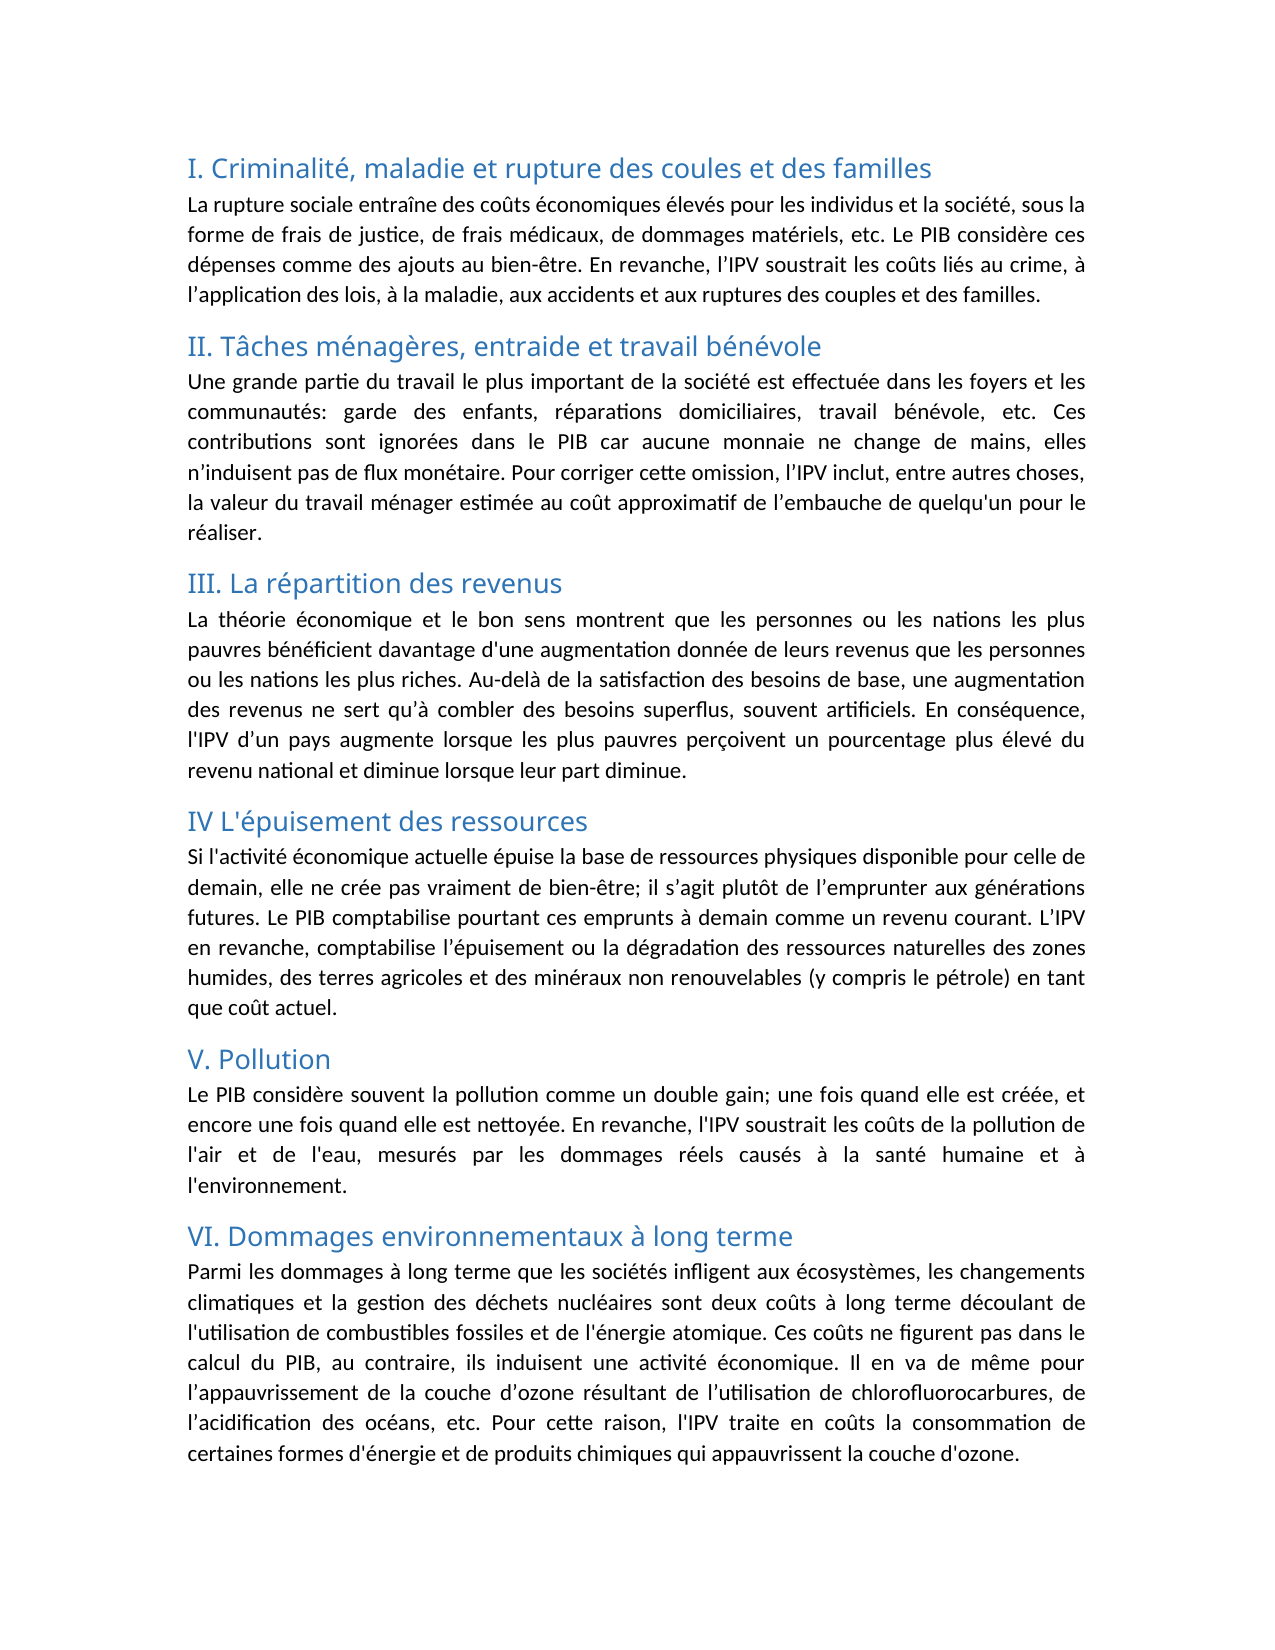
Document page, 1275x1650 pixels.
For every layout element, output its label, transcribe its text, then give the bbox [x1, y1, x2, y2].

subtitle III. La répartition des revenus [187, 565, 1087, 602]
subtitle II. Tâches ménagères, entraide et travail bénévole [187, 327, 1087, 364]
text Une grande partie du travail le plus important de la société est effectuée dans les foyers et les communautés: garde des enfants, réparations domiciliaires, travail bénévole, etc. Ces contributions sont ignorées dans le PIB car aucune monnaie ne change de mains, elles n’induisent pas de flux monétaire. Pour corriger cette omission, l’IPV inclut, entre autres choses, la valeur du travail ménager estimée au coût approximatif de l’embauche de quelqu'un pour le réaliser. [187, 367, 1087, 546]
subtitle I. Criminalité, maladie et rupture des coules et des familles [187, 150, 1087, 187]
text La rupture sociale entraîne des coûts économiques élevés pour les individus et la société, sous la forme de frais de justice, de frais médicaux, de dommages matériels, etc. Le PIB considère ces dépenses comme des ajouts au bien-être. En revanche, l’IPV soustrait les coûts liés au crime, à l’application des lois, à la maladie, aux accidents et aux ruptures des couples et des familles. [187, 190, 1087, 308]
text La théorie économique et le bon sens montrent que les personnes ou les nations les plus pauvres bénéficient davantage d'une augmentation donnée de leurs revenus que les personnes ou les nations les plus riches. Au-delà de la satisfaction des besoins de base, une augmentation des revenus ne sert qu’à combler des besoins superflus, souvent artificiels. En conséquence, l'IPV d’un pays augmente lorsque les plus pauvres perçoivent un pourcentage plus élevé du revenu national et diminue lorsque leur part diminue. [187, 605, 1087, 784]
text Si l'activité économique actuelle épuise la base de ressources physiques disponible pour celle de demain, elle ne crée pas vraiment de bien-être; il s’agit plutôt de l’emprunter aux générations futures. Le PIB comptabilise pourtant ces emprunts à demain comme un revenu courant. L’IPV en revanche, comptabilise l’épuisement ou la dégradation des ressources naturelles des zones humides, des terres agricoles et des minéraux non renouvelables (y compris le pétrole) en tant que coût actuel. [187, 842, 1087, 1022]
subtitle VI. Dommages environnementaux à long terme [187, 1218, 1087, 1254]
subtitle V. Pollution [187, 1040, 1087, 1077]
text Le PIB considère souvent la pollution comme un double gain; une fois quand elle est créée, et encore une fois quand elle est nettoyée. En revanche, l'IPV soustrait les coûts de la pollution de l'air et de l'eau, mesurés par les dommages réels causés à la santé humaine et à l'environnement. [187, 1080, 1087, 1199]
text Parmi les dommages à long terme que les sociétés infligent aux écosystèmes, les changements climatiques et la gestion des déchets nucléaires sont deux coûts à long terme découlant de l'utilisation de combustibles fossiles et de l'énergie atomique. Ces coûts ne figurent pas dans le calcul du PIB, au contraire, ils induisent une activité économique. Il en va de même pour l’appauvrissement de la couche d’ozone résultant de l’utilisation de chlorofluorocarbures, de l’acidification des océans, etc. Pour cette raison, l'IPV traite en coûts la consommation de certaines formes d'énergie et de produits chimiques qui appauvrissent la couche d'ozone. [187, 1257, 1087, 1467]
subtitle IV L'épuisement des ressources [187, 803, 1087, 839]
